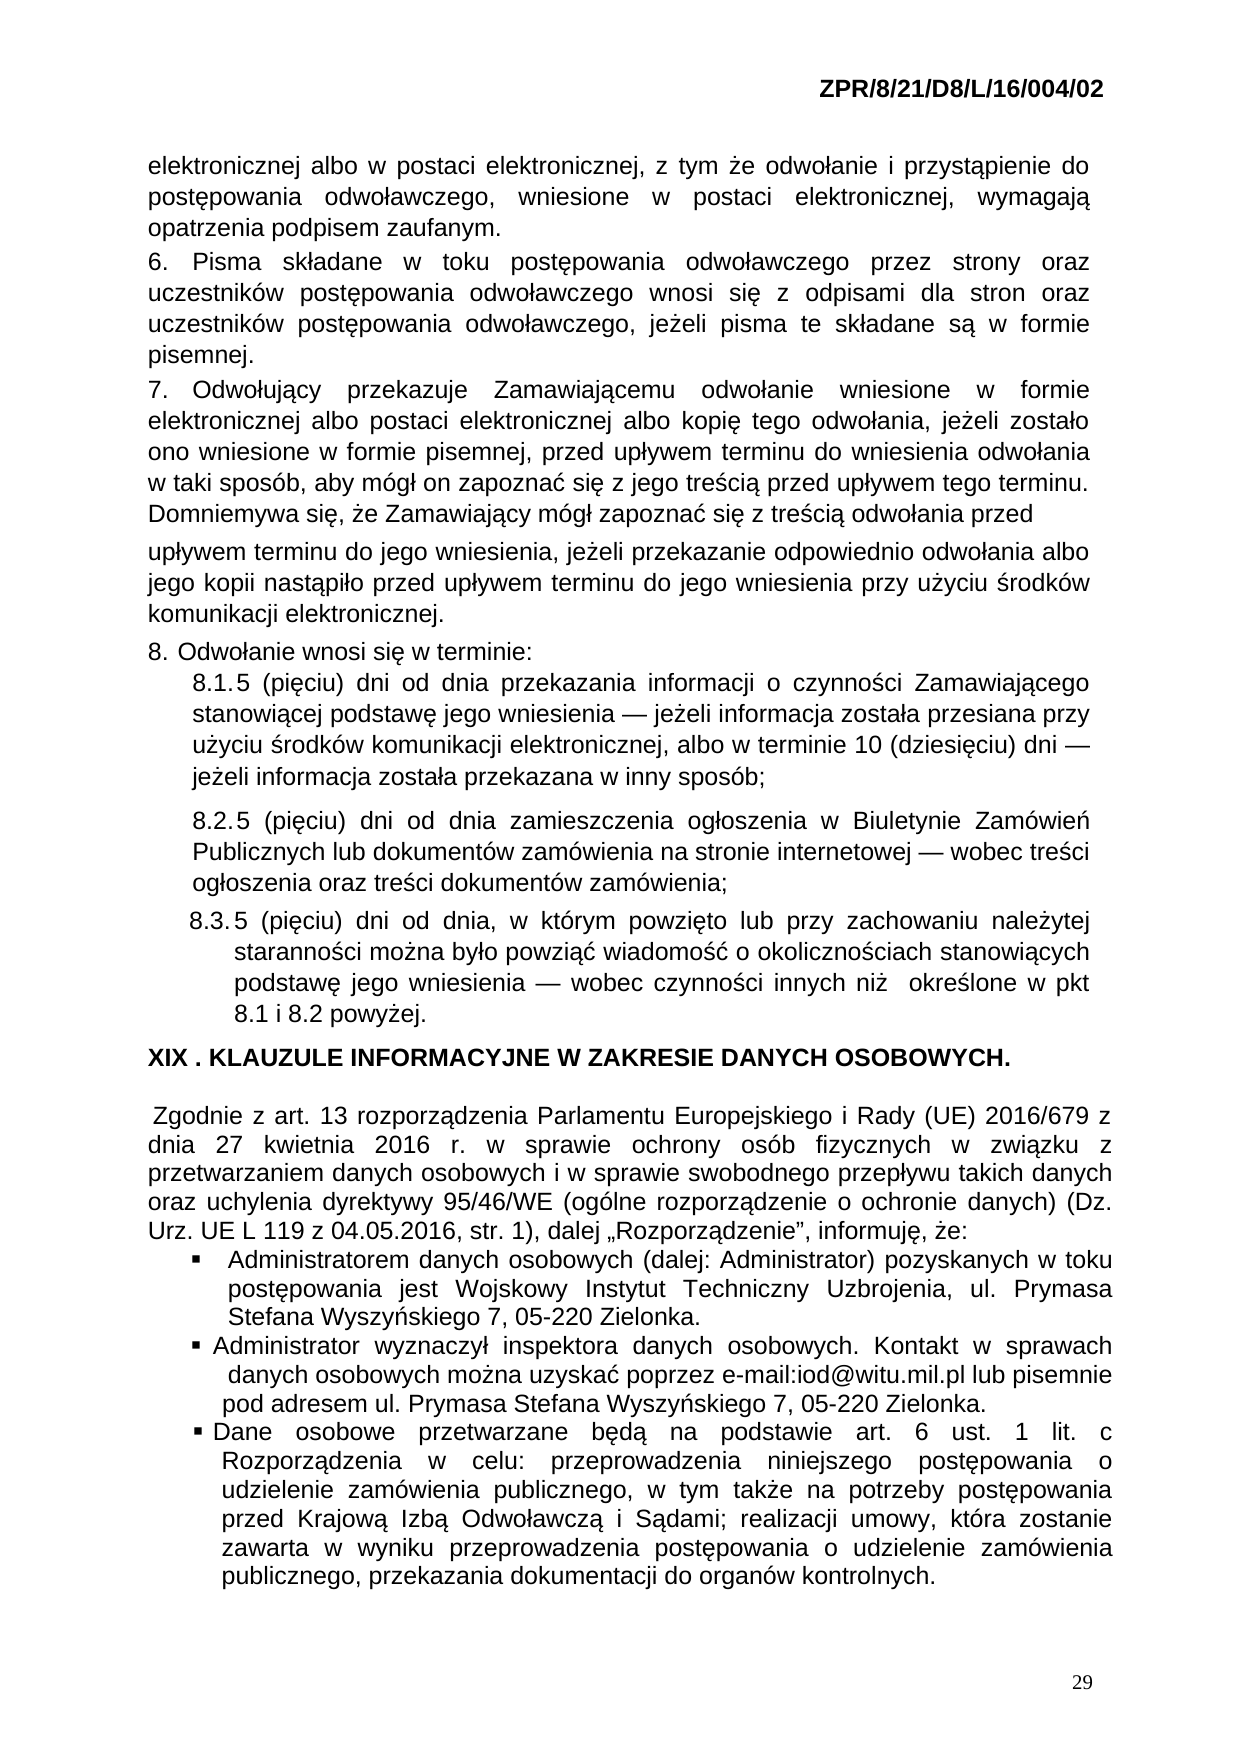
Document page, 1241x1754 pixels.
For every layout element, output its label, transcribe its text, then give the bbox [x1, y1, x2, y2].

text upływem terminu do jego wniesienia, jeżeli przekazanie odpowiednio odwołania albo jego kopii nastąpiło przed upływem terminu do jego wniesienia przy użyciu środków komunikacji elektronicznej. [148, 537, 1091, 628]
list Administratorem danych osobowych (dalej: Administrator) pozyskanych w toku postępowania jest Wojskowy Instytut Techniczny Uzbrojenia, ul. Prymasa Stefana Wyszyńskiego 7, 05-220 Zielonka. [190, 1245, 1114, 1331]
text pod adresem ul. Prymasa Stefana Wyszyńskiego 7, 05-220 Zielonka. [153, 1389, 1114, 1417]
text Zgodnie z art. 13 rozporządzenia Parlamentu Europejskiego i Rady (UE) 2016/679 z dnia 27 kwietnia 2016 r. w sprawie ochrony osób fizycznych w związku z przetwarzaniem danych osobowych i w sprawie swobodnego przepływu takich danych oraz uchylenia dyrektywy 95/46/WE (ogólne rozporządzenie o ochronie danych) (Dz. Urz. UE L 119 z 04.05.2016, str. 1), dalej „Rozporządzenie”, informuję, że: [148, 1101, 1114, 1245]
list Odwołujący przekazuje Zamawiającemu odwołanie wniesione w formie elektronicznej albo postaci elektronicznej albo kopię tego odwołania, jeżeli zostało ono wniesione w formie pisemnej, przed upływem terminu do wniesienia odwołania w taki sposób, aby mógł on zapoznać się z jego treścią przed upływem tego terminu. Domniemywa się, że Zamawiający mógł zapoznać się z treścią odwołania przed [148, 375, 1091, 528]
list 5 (pięciu) dni od dnia, w którym powzięto lub przy zachowaniu należytej staranności można było powziąć wiadomość o okolicznościach stanowiących podstawę jego wniesienia — wobec czynności innych niż określone w pkt 8.1 i 8.2 powyżej. [189, 906, 1091, 1028]
list 5 (pięciu) dni od dnia zamieszczenia ogłoszenia w Biuletynie Zamówień Publicznych lub dokumentów zamówienia na stronie internetowej — wobec treści ogłoszenia oraz treści dokumentów zamówienia; [192, 806, 1091, 897]
list Odwołanie wnosi się w terminie: [148, 637, 1091, 666]
list Pisma składane w toku postępowania odwoławczego przez strony oraz uczestników postępowania odwoławczego wnosi się z odpisami dla stron oraz uczestników postępowania odwoławczego, jeżeli pisma te składane są w formie pisemnej. [148, 247, 1091, 369]
text XIX . KLAUZULE INFORMACYJNE W ZAKRESIE DANYCH OSOBOWYCH. [148, 1043, 1093, 1072]
list Dane osobowe przetwarzane będą na podstawie art. 6 ust. 1 lit. c Rozporządzenia w celu: przeprowadzenia niniejszego postępowania o udzielenie zamówienia publicznego, w tym także na potrzeby postępowania przed Krajową Izbą Odwoławczą i Sądami; realizacji umowy, która zostanie zawarta w wyniku przeprowadzenia postępowania o udzielenie zamówienia publicznego, przekazania dokumentacji do organów kontrolnych. [192, 1417, 1114, 1590]
list 5 (pięciu) dni od dnia przekazania informacji o czynności Zamawiającego stanowiącej podstawę jego wniesienia — jeżeli informacja została przesiana przy użyciu środków komunikacji elektronicznej, albo w terminie 10 (dziesięciu) dni — jeżeli informacja została przekazana w inny sposób; [192, 668, 1091, 790]
list Administrator wyznaczył inspektora danych osobowych. Kontakt w sprawach danych osobowych można uzyskać poprzez e-mail:iod@witu.mil.pl lub pisemnie [190, 1331, 1114, 1389]
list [148, 151, 1091, 241]
